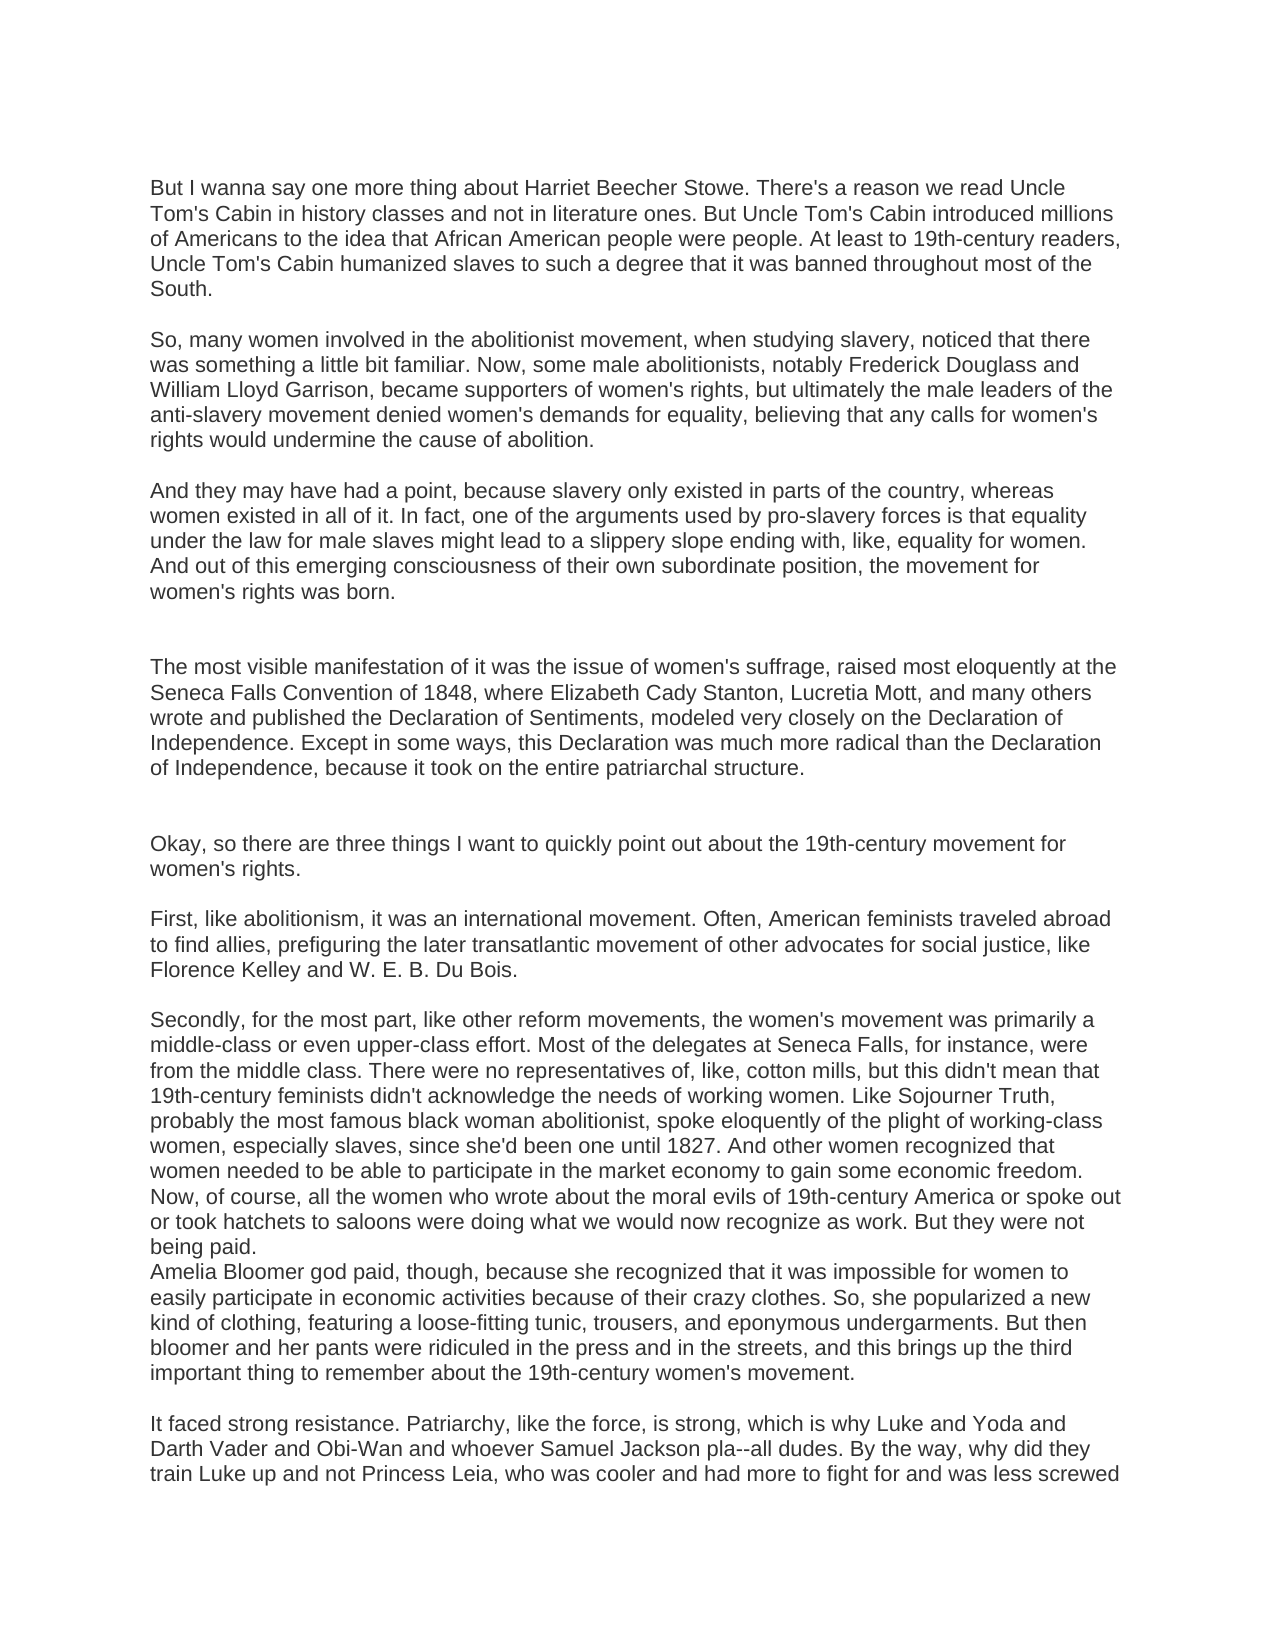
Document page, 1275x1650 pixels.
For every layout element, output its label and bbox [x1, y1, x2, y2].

text [150, 150, 1125, 1486]
